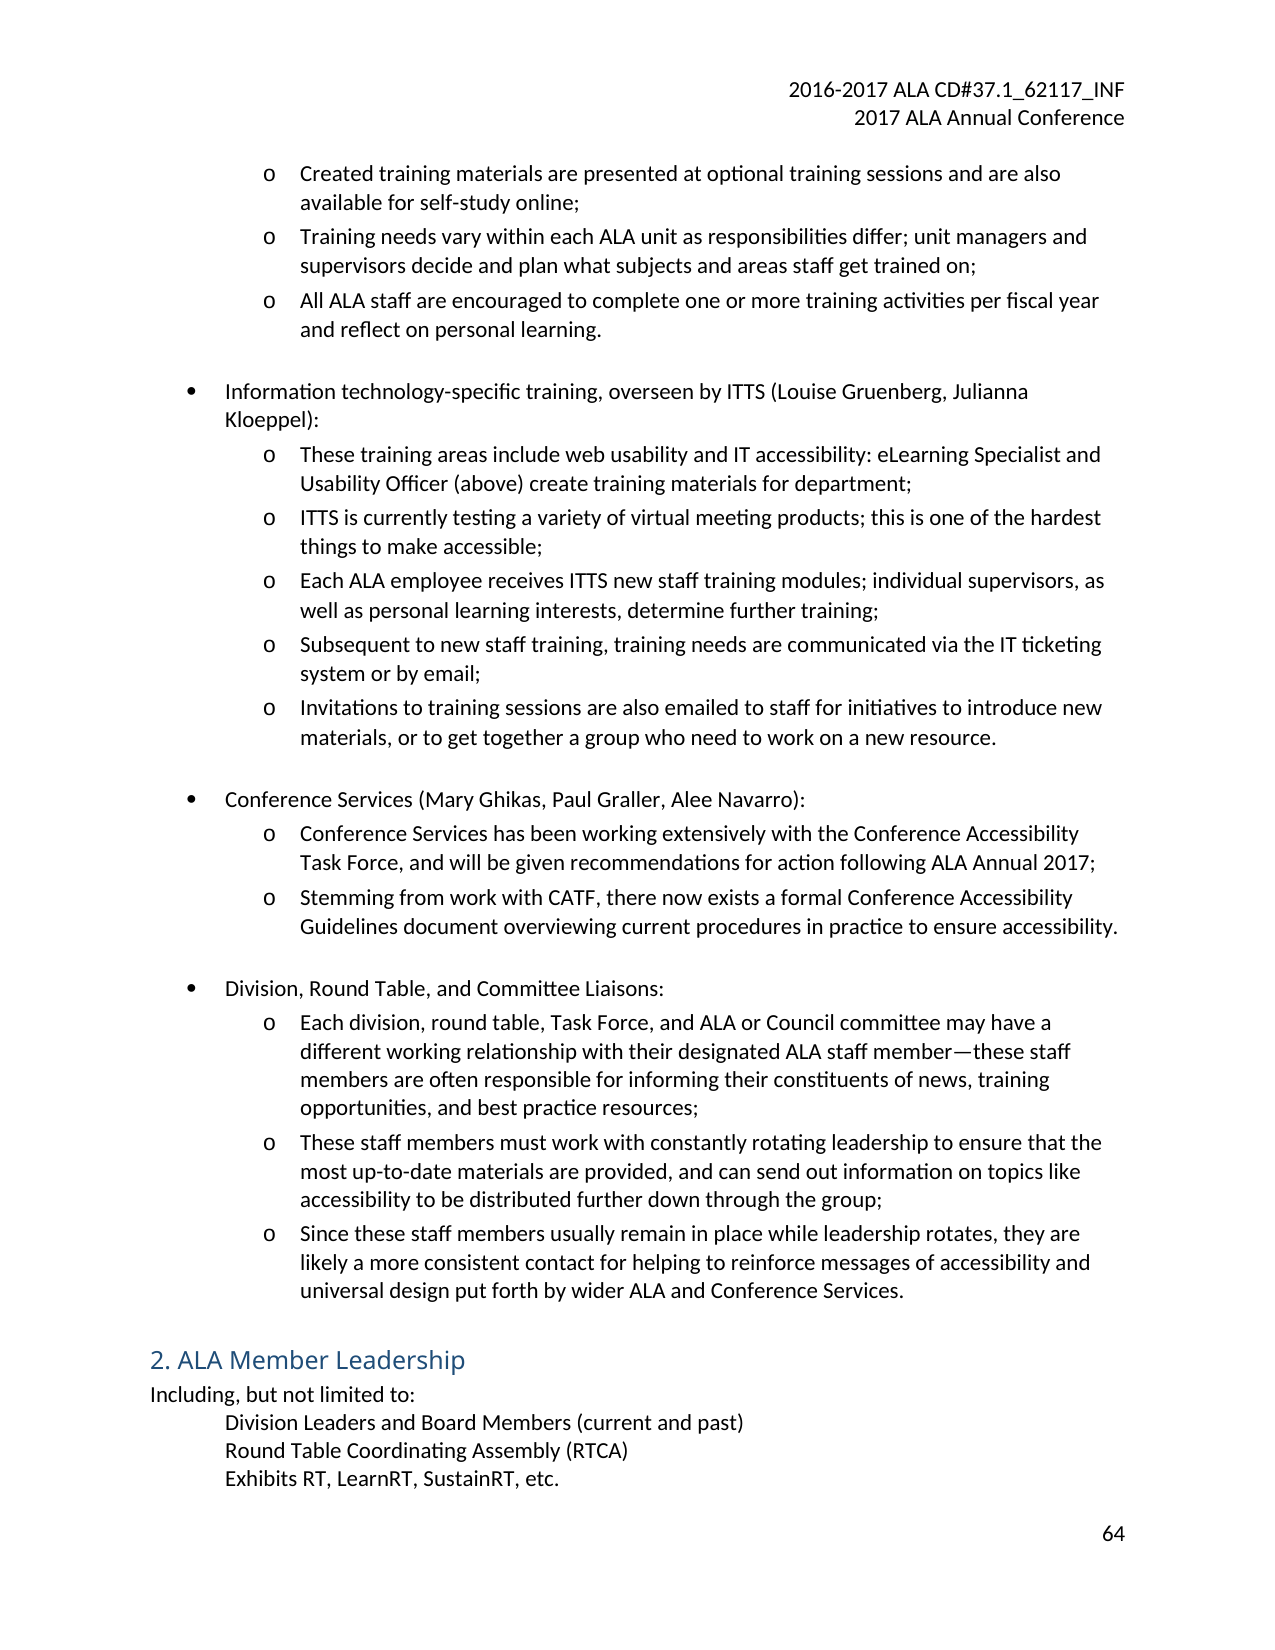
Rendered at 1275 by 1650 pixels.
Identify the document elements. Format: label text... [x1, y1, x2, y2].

text Division Leaders and Board Members (current and past) [150, 1408, 1125, 1436]
list Information technology-specific training, overseen by ITTS (Louise Gruenberg, Julianna Kloeppel): [187, 377, 1125, 433]
list All ALA staff are encouraged to complete one or more training activities per fiscal year and reflect on personal learning. [262, 286, 1125, 343]
list Each ALA employee receives ITTS new staff training modules; individual supervisors, as well as personal learning interests, determine further training; [262, 567, 1125, 624]
list Conference Services has been working extensively with the Conference Accessibility Task Force, and will be given recommendations for action following ALA Annual 2017; [262, 819, 1125, 876]
text Including, but not limited to: [150, 1380, 1125, 1408]
list Conference Services (Mary Ghikas, Paul Graller, Alee Navarro): [187, 785, 1125, 813]
list These training areas include web usability and IT accessibility: eLearning Specialist and Usability Officer (above) create training materials for department; [262, 440, 1125, 497]
list Since these staff members usually remain in place while leadership rotates, they are likely a more consistent contact for helping to reinforce messages of accessibility and universal design put forth by wider ALA and Conference Services. [262, 1219, 1125, 1304]
list Training needs vary within each ALA unit as responsibilities differ; unit managers and supervisors decide and plan what subjects and areas staff get trained on; [262, 222, 1125, 280]
list Invitations to training sessions are also emailed to staff for initiatives to introduce new materials, or to get together a group who need to work on a new resource. [262, 693, 1125, 779]
list Subsequent to new staff training, training needs are communicated via the IT ticketing system or by email; [262, 630, 1125, 687]
list ITTS is currently testing a variety of virtual meeting products; this is one of the hardest things to make accessible; [262, 503, 1125, 560]
list Each division, round table, Task Force, and ALA or Council committee may have a different working relationship with their designated ALA staff member—these staff members are often responsible for informing their constituents of news, training opportunities, and best practice resources; [262, 1008, 1125, 1122]
subtitle 2. ALA Member Leadership [150, 1343, 1125, 1377]
text Round Table Coordinating Assembly (RTCA) Exhibits RT, LearnRT, SustainRT, etc. [150, 1436, 1125, 1492]
list Division, Round Table, and Committee Liaisons: [187, 974, 1125, 1002]
list These staff members must work with constantly rotating leadership to ensure that the most up-to-date materials are provided, and can send out information on topics like accessibility to be distributed further down through the group; [262, 1128, 1125, 1213]
list Created training materials are presented at optional training sessions and are also available for self-study online; [262, 159, 1125, 216]
list Stemming from work with CATF, there now exists a formal Conference Accessibility Guidelines document overviewing current procedures in practice to ensure accessibility. [262, 883, 1125, 968]
